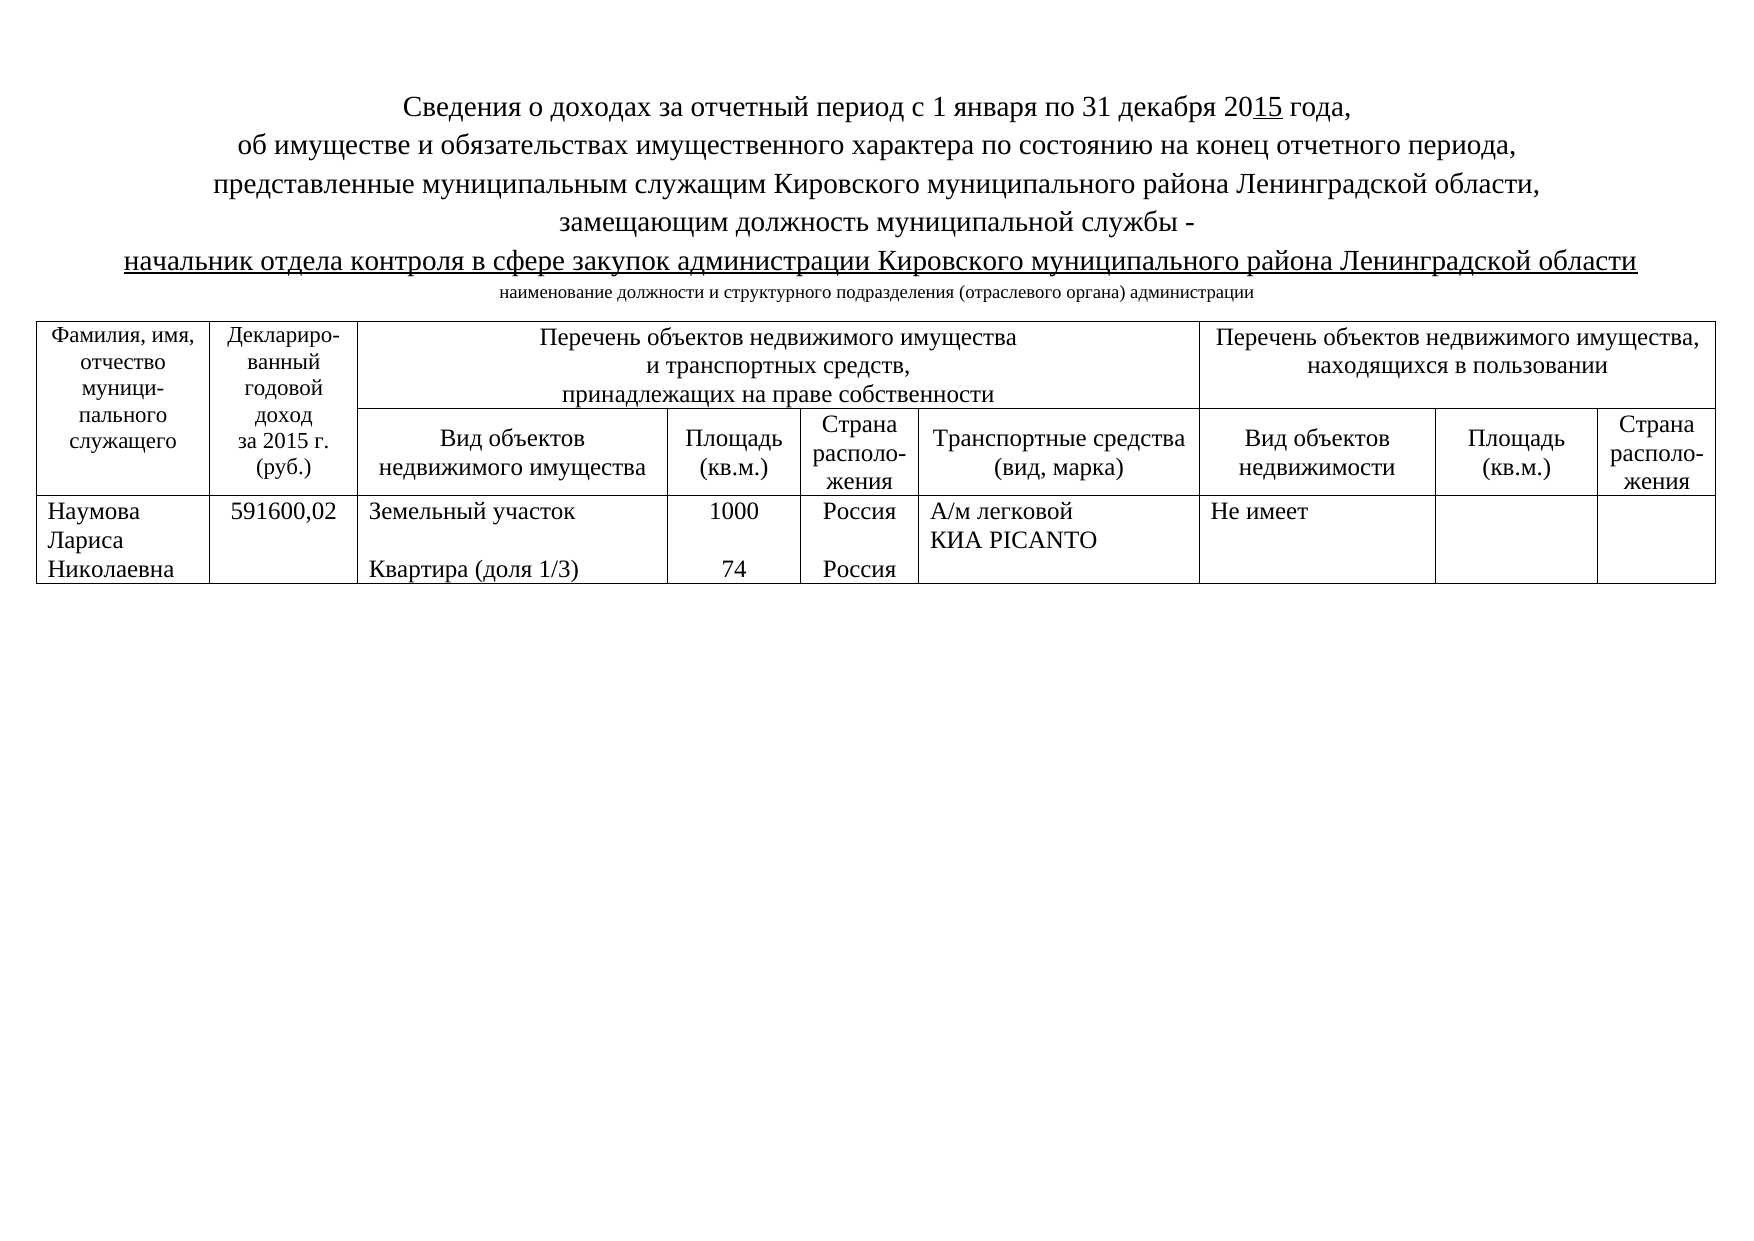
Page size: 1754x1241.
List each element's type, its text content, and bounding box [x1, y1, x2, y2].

table_cell Вид объектов недвижимости [1200, 409, 1435, 495]
text замещающим должность муниципальной службы - [47, 204, 1707, 238]
table_cell Площадь (кв.м.) [1436, 409, 1597, 495]
table_cell 1000 74 [668, 496, 800, 582]
table_cell А/м легковой КИА PICANTO [919, 496, 1199, 582]
table_cell Страна располо-жения [801, 409, 918, 495]
table_header Фамилия, имя, отчество муници-пального служащего [37, 322, 209, 495]
table_cell [1436, 496, 1597, 582]
table_header Деклариро- ванный годовой доход за 2015 г. (руб.) [210, 322, 357, 495]
text наименование должности и структурного подразделения (отраслевого органа) администрации [47, 281, 1707, 303]
text об имуществе и обязательствах имущественного характера по состоянию на конец отчетного периода, [47, 127, 1707, 161]
table_cell Не имеет [1200, 496, 1435, 582]
table_header Перечень объектов недвижимого имущества и транспортных средств, принадлежащих на праве собственности [358, 322, 1199, 408]
table_cell Страна располо-жения [1598, 409, 1715, 495]
table_cell Наумова Лариса Николаевна [37, 496, 209, 582]
table_cell Площадь (кв.м.) [668, 409, 800, 495]
table_cell 591600,02 [210, 496, 357, 582]
table_cell Вид объектов недвижимого имущества [358, 409, 667, 495]
text Сведения о доходах за отчетный период с 1 января по 31 декабря 2015 года, [47, 89, 1707, 122]
table_cell [1598, 496, 1715, 582]
table_cell Россия Россия [801, 496, 918, 582]
table_cell Земельный участок Квартира (доля 1/3) [358, 496, 667, 582]
text начальник отдела контроля в сфере закупок администрации Кировского муниципального района Ленинградской области [47, 243, 1707, 276]
text представленные муниципальным служащим Кировского муниципального района Ленинградской области, [47, 166, 1707, 199]
table_header Перечень объектов недвижимого имущества, находящихся в пользовании [1200, 322, 1715, 408]
table_cell Транспортные средства (вид, марка) [919, 409, 1199, 495]
